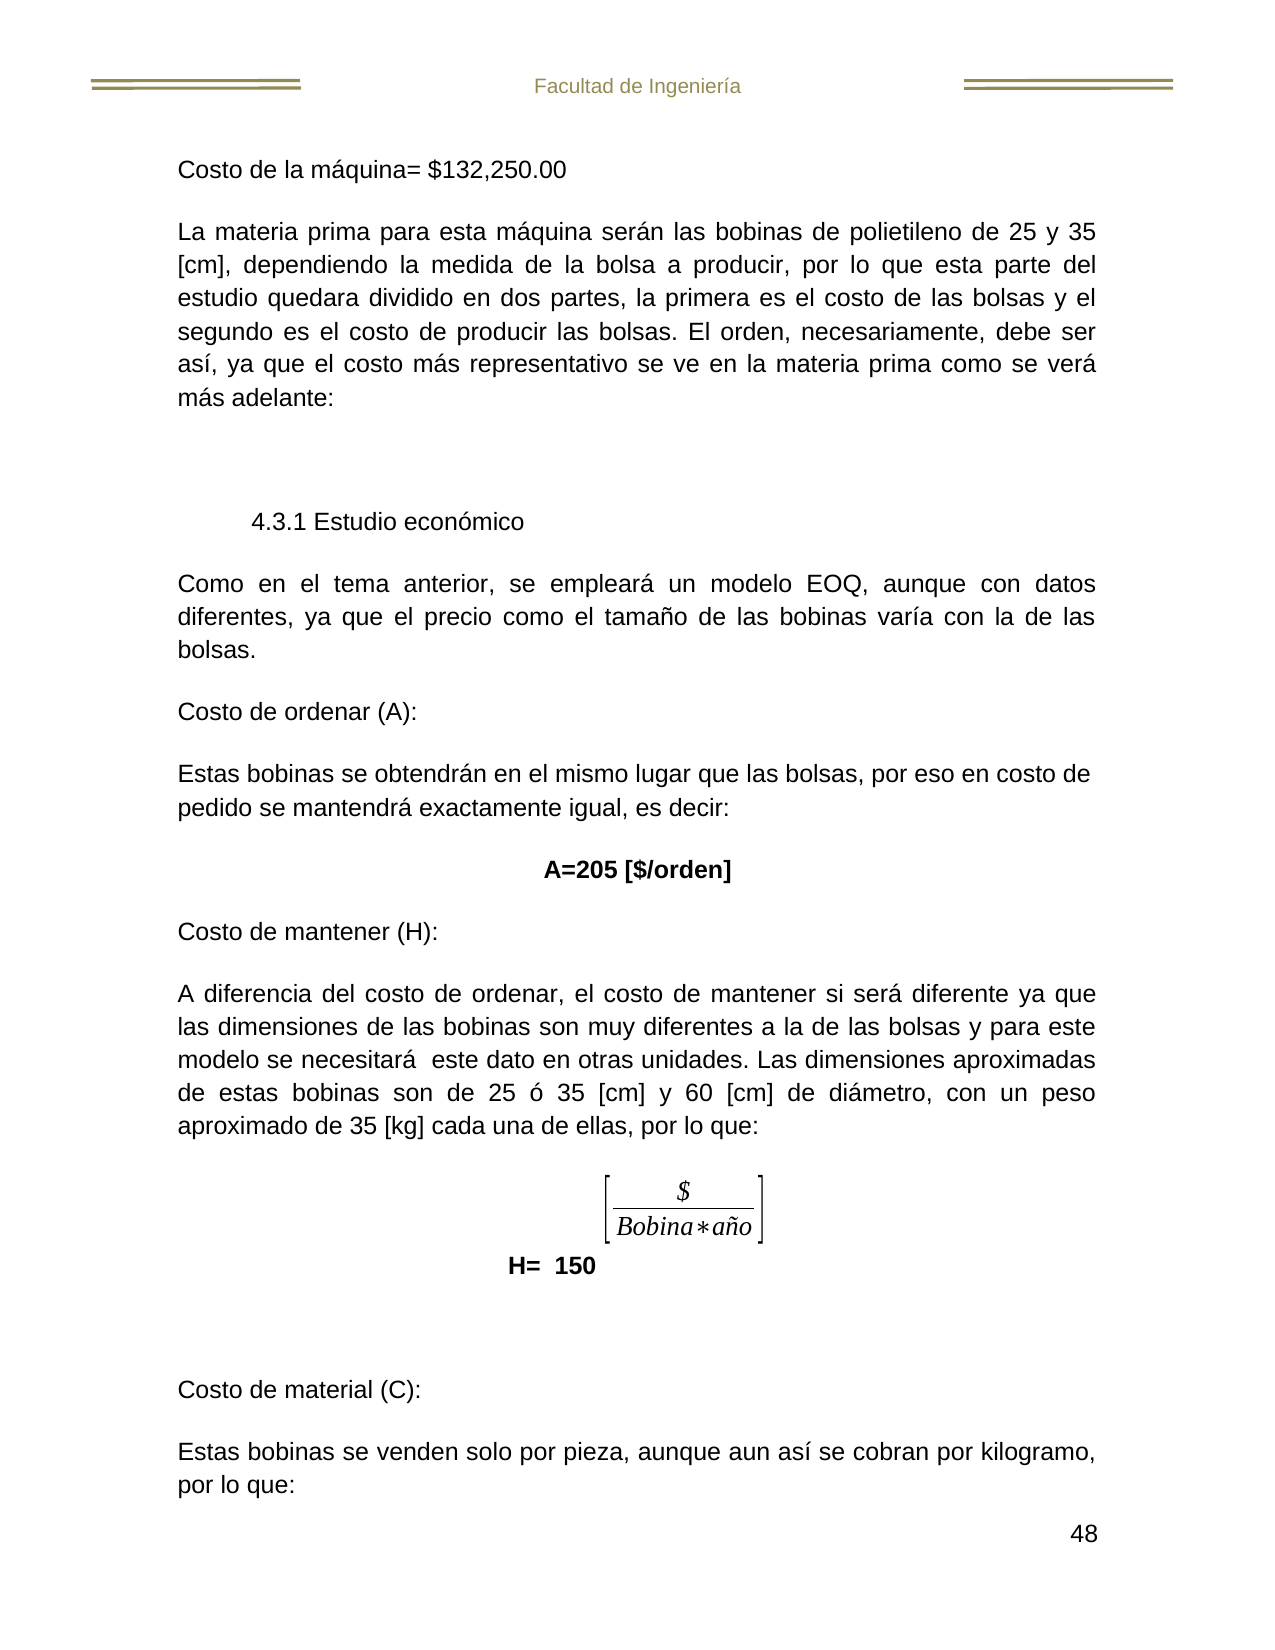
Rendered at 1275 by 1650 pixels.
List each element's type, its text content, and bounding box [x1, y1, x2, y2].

text Estas bobinas se obtendrán en el mismo lugar que las bolsas, por eso en costo de pedido se mantendrá exactamente igual, es decir: [177, 759, 1098, 821]
text Costo de la máquina= $132,250.00 [177, 155, 1098, 184]
text Costo de material (C): [177, 1375, 1098, 1404]
text H= 150 [177, 1173, 1098, 1279]
text La materia prima para esta máquina serán las bobinas de polietileno de 25 y 35 [cm], dependiendo la medida de la bolsa a producir, por lo que esta parte del estudio quedara dividido en dos partes, la primera es el costo de las bolsas y el segundo es el costo de producir las bolsas. El orden, necesariamente, debe ser así, ya que el costo más representativo se ve en la materia prima como se verá más adelante: [177, 217, 1098, 411]
text Como en el tema anterior, se empleará un modelo EOQ, aunque con datos diferentes, ya que el precio como el tamaño de las bobinas varía con la de las bolsas. [177, 569, 1098, 664]
text A=205 [$/orden] [177, 855, 1098, 883]
text A diferencia del costo de ordenar, el costo de mantener si será diferente ya que las dimensiones de las bobinas son muy diferentes a la de las bolsas y para este modelo se necesitará este dato en otras unidades. Las dimensiones aproximadas de estas bobinas son de 25 ó 35 [cm] y 60 [cm] de diámetro, con un peso aproximado de 35 [kg] cada una de ellas, por lo que: [177, 979, 1098, 1140]
text Costo de mantener (H): [177, 917, 1098, 946]
text Costo de ordenar (A): [177, 697, 1098, 726]
text 4.3.1 Estudio económico [177, 507, 1098, 536]
text Estas bobinas se venden solo por pieza, aunque aun así se cobran por kilogramo, por lo que: [177, 1437, 1098, 1499]
